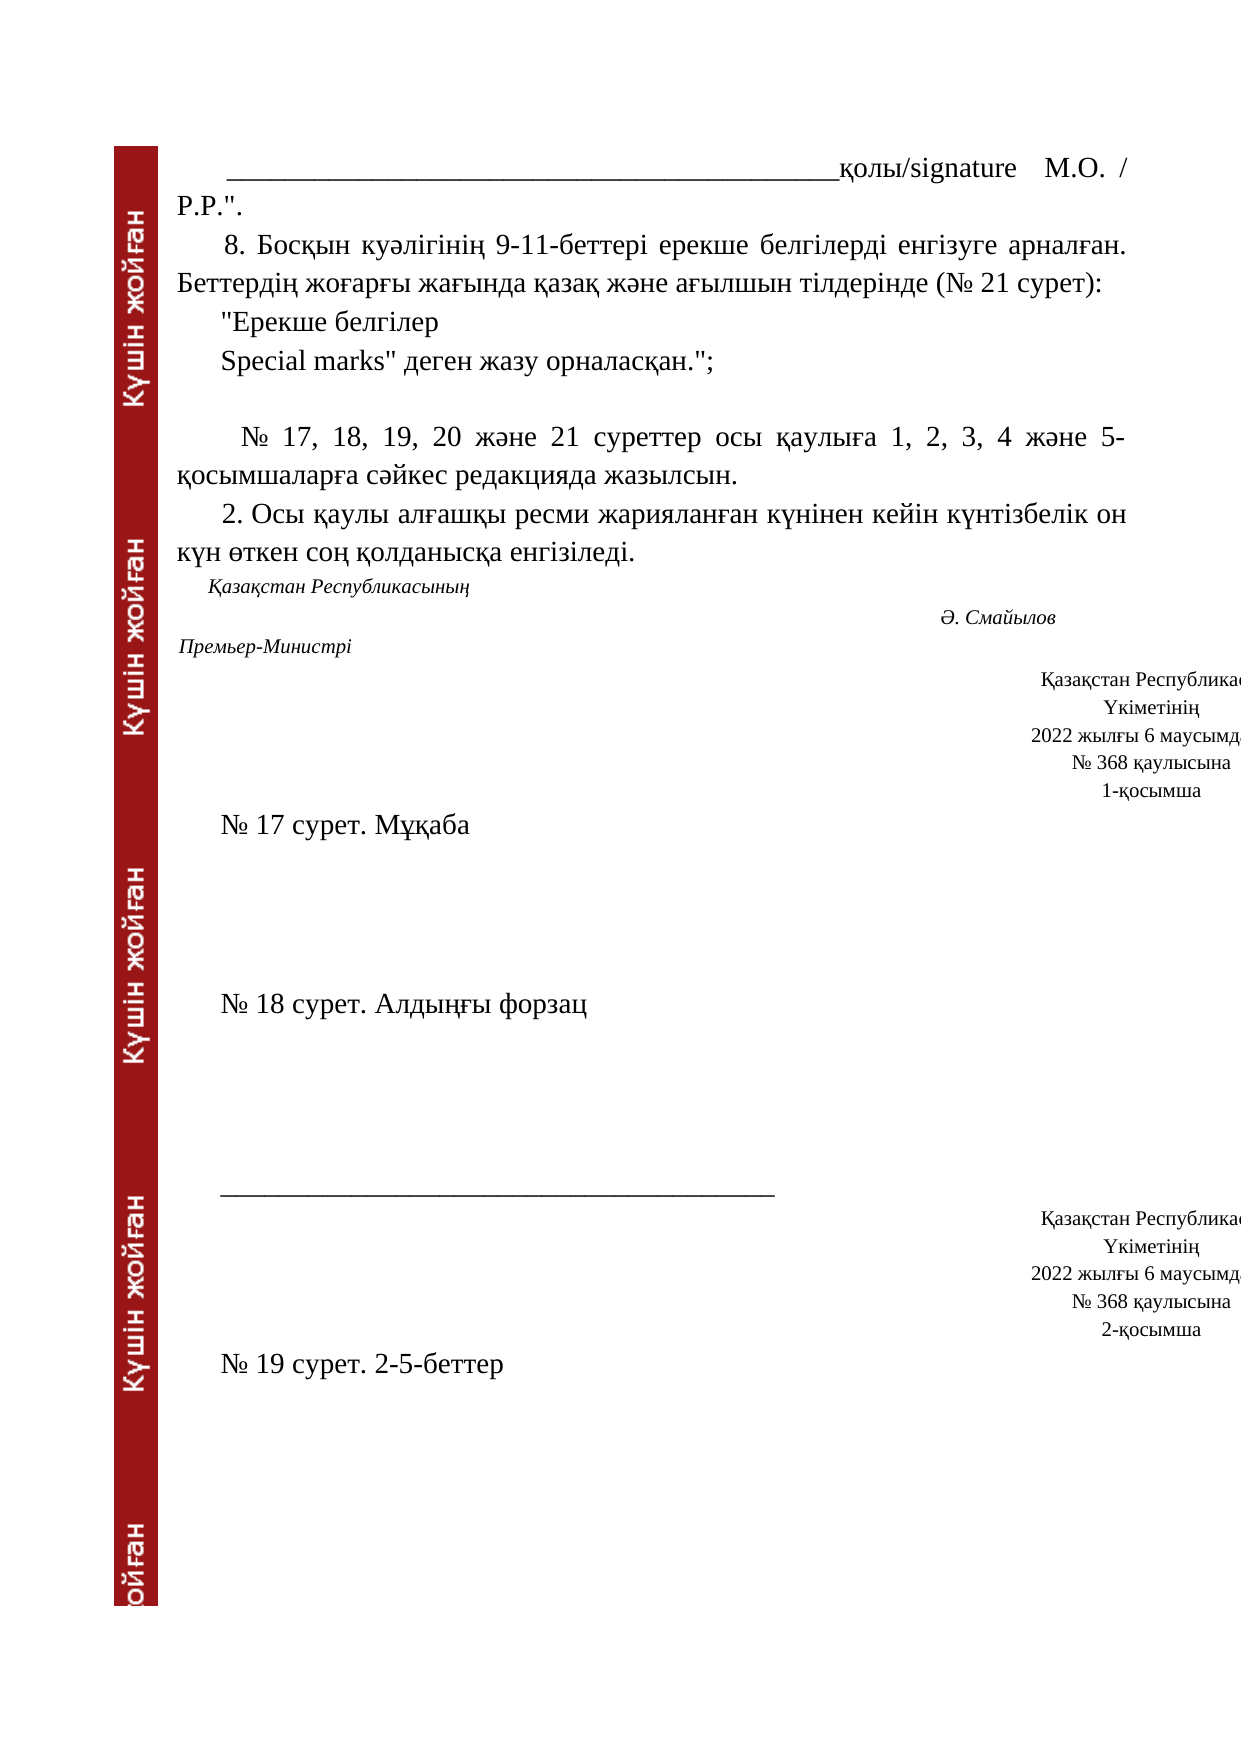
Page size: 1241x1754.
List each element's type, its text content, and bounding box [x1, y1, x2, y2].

text "Ерекше белгілер [112, 304, 1128, 338]
text № 17, 18, 19, 20 және 21 суреттер осы қаулыға 1, 2, 3, 4 және 5-қосымшаларға сәйкес редакцияда жазылсын. [112, 419, 1128, 491]
table_header Қазақстан Республикасының Премьер-Министрі [101, 573, 939, 666]
text № 18 сурет. Алдыңғы форзац [112, 987, 1128, 1020]
text Special marks" деген жазу орналасқан."; [112, 343, 1128, 376]
text __________________________________________қолы/signature М.О. / Р.Р.". [112, 150, 1128, 222]
picture [114, 841, 158, 987]
text ______________________________________ [112, 1166, 1128, 1199]
text № 17 сурет. Мұқаба [112, 807, 1128, 841]
picture [114, 338, 158, 343]
picture [114, 1199, 158, 1205]
picture [114, 1020, 158, 1166]
picture [114, 1379, 158, 1606]
text 8. Босқын куәлігінің 9-11-беттері ерекше белгілерді енгізуге арналған. Беттердің жоғарғы жағында қазақ және ағылшын тілдерінде (№ 21 сурет): [112, 227, 1128, 299]
picture [114, 299, 158, 304]
picture [114, 568, 158, 573]
text 2. Осы қаулы алғашқы ресми жарияланған күнінен кейін күнтізбелік он күн өткен соң қолданысқа енгізіледі. [112, 496, 1128, 568]
table_header Қазақстан Республикасы Үкіметінің 2022 жылғы 6 маусымдағы № 368 қаулысына 2-қосымша [912, 1205, 1240, 1346]
picture [114, 376, 158, 419]
picture [114, 491, 158, 496]
table_header [101, 1205, 912, 1346]
text № 19 сурет. 2-5-беттер [112, 1346, 1128, 1379]
picture [114, 222, 158, 227]
table_header [101, 666, 912, 807]
table_header Ә. Смайылов [939, 573, 1240, 666]
picture [114, 146, 158, 150]
table_header Қазақстан Республикасы Үкіметінің 2022 жылғы 6 маусымдағы № 368 қаулысына 1-қосымша [912, 666, 1240, 807]
